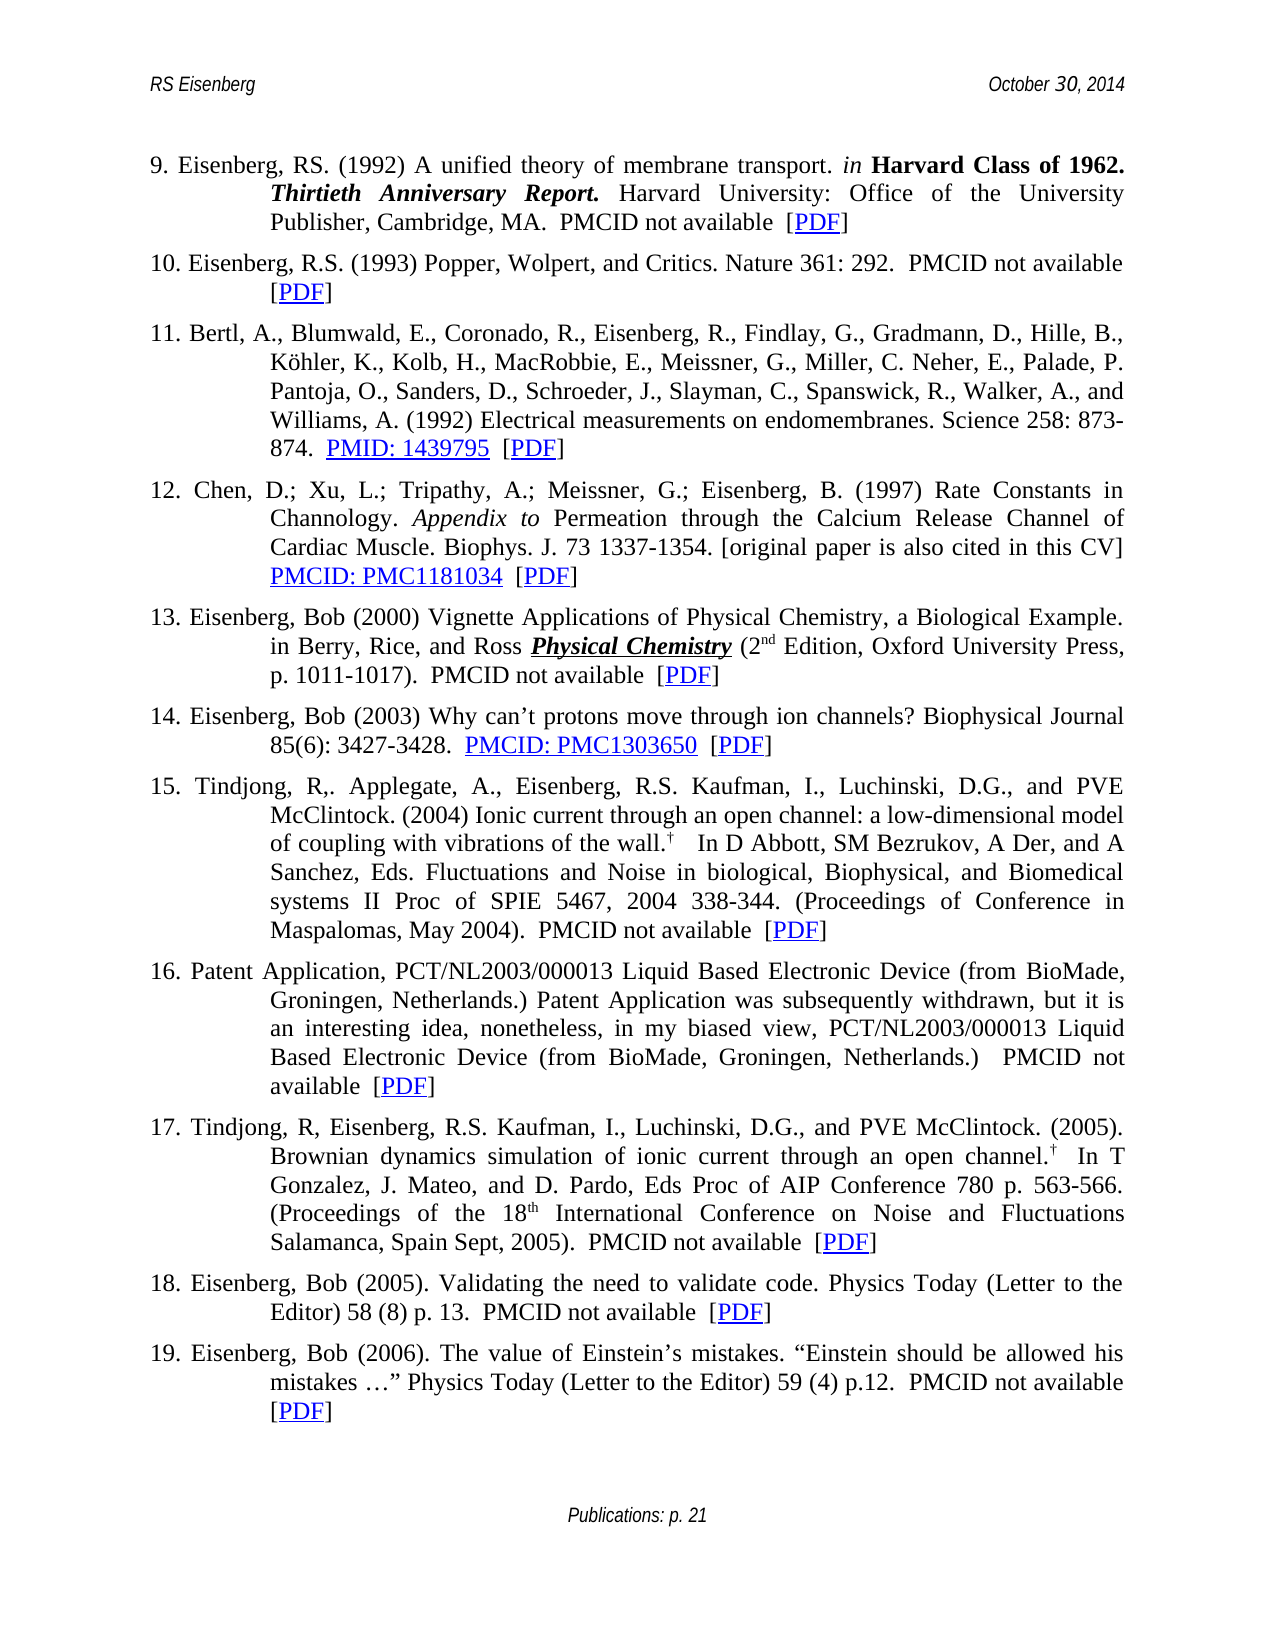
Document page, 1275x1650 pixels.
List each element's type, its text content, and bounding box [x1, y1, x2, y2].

text 16. Patent Application, PCT/NL2003/000013 Liquid Based Electronic Device (from BioMade, Groningen, Netherlands.) Patent Application was subsequently withdrawn, but it is an interesting idea, nonetheless, in my biased view, PCT/NL2003/000013 Liquid Based Electronic Device (from BioMade, Groningen, Netherlands.) PMCID not available [PDF] [150, 956, 1125, 1100]
text 19. Eisenberg, Bob (2006). The value of Einstein’s mistakes. “Einstein should be allowed his mistakes …” Physics Today (Letter to the Editor) 59 (4) p.12. PMCID not available [PDF] [150, 1338, 1125, 1425]
text 17. Tindjong, R, Eisenberg, R.S. Kaufman, I., Luchinski, D.G., and PVE McClintock. (2005). Brownian dynamics simulation of ionic current through an open channel.† In T Gonzalez, J. Mateo, and D. Pardo, Eds Proc of AIP Conference 780 p. 563-566. (Proceedings of the 18th International Conference on Noise and Fluctuations Salamanca, Spain Sept, 2005). PMCID not available [PDF] [150, 1112, 1125, 1256]
text 18. Eisenberg, Bob (2005). Validating the need to validate code. Physics Today (Letter to the Editor) 58 (8) p. 13. PMCID not available [PDF] [150, 1268, 1125, 1326]
text 12. Chen, D.; Xu, L.; Tripathy, A.; Meissner, G.; Eisenberg, B. (1997) Rate Constants in Channology. Appendix to Permeation through the Calcium Release Channel of Cardiac Muscle. Biophys. J. 73 1337-1354. [original paper is also cited in this CV] PMCID: PMC1181034 [PDF] [150, 475, 1125, 590]
text 9. Eisenberg, RS. (1992) A unified theory of membrane transport. in Harvard Class of 1962. Thirtieth Anniversary Report. Harvard University: Office of the University Publisher, Cambridge, MA. PMCID not available [PDF] [150, 150, 1125, 236]
text 10. Eisenberg, R.S. (1993) Popper, Wolpert, and Critics. Nature 361: 292. PMCID not available [PDF] [150, 248, 1125, 306]
text 14. Eisenberg, Bob (2003) Why can’t protons move through ion channels? Biophysical Journal 85(6): 3427-3428. PMCID: PMC1303650 [PDF] [150, 701, 1125, 758]
text 13. Eisenberg, Bob (2000) Vignette Applications of Physical Chemistry, a Biological Example. in Berry, Rice, and Ross Physical Chemistry (2nd Edition, Oxford University Press, p. 1011-1017). PMCID not available [PDF] [150, 602, 1125, 688]
text 15. Tindjong, R,. Applegate, A., Eisenberg, R.S. Kaufman, I., Luchinski, D.G., and PVE McClintock. (2004) Ionic current through an open channel: a low-dimensional model of coupling with vibrations of the wall.† In D Abbott, SM Bezrukov, A Der, and A Sanchez, Eds. Fluctuations and Noise in biological, Biophysical, and Biomedical systems II Proc of SPIE 5467, 2004 338-344. (Proceedings of Conference in Maspalomas, May 2004). PMCID not available [PDF] [150, 771, 1125, 943]
text 11. Bertl, A., Blumwald, E., Coronado, R., Eisenberg, R., Findlay, G., Gradmann, D., Hille, B., Köhler, K., Kolb, H., MacRobbie, E., Meissner, G., Miller, C. Neher, E., Palade, P. Pantoja, O., Sanders, D., Schroeder, J., Slayman, C., Spanswick, R., Walker, A., and Williams, A. (1992) Electrical measurements on endomembranes. Science 258: 873-874. PMID: 1439795 [PDF] [150, 318, 1125, 462]
